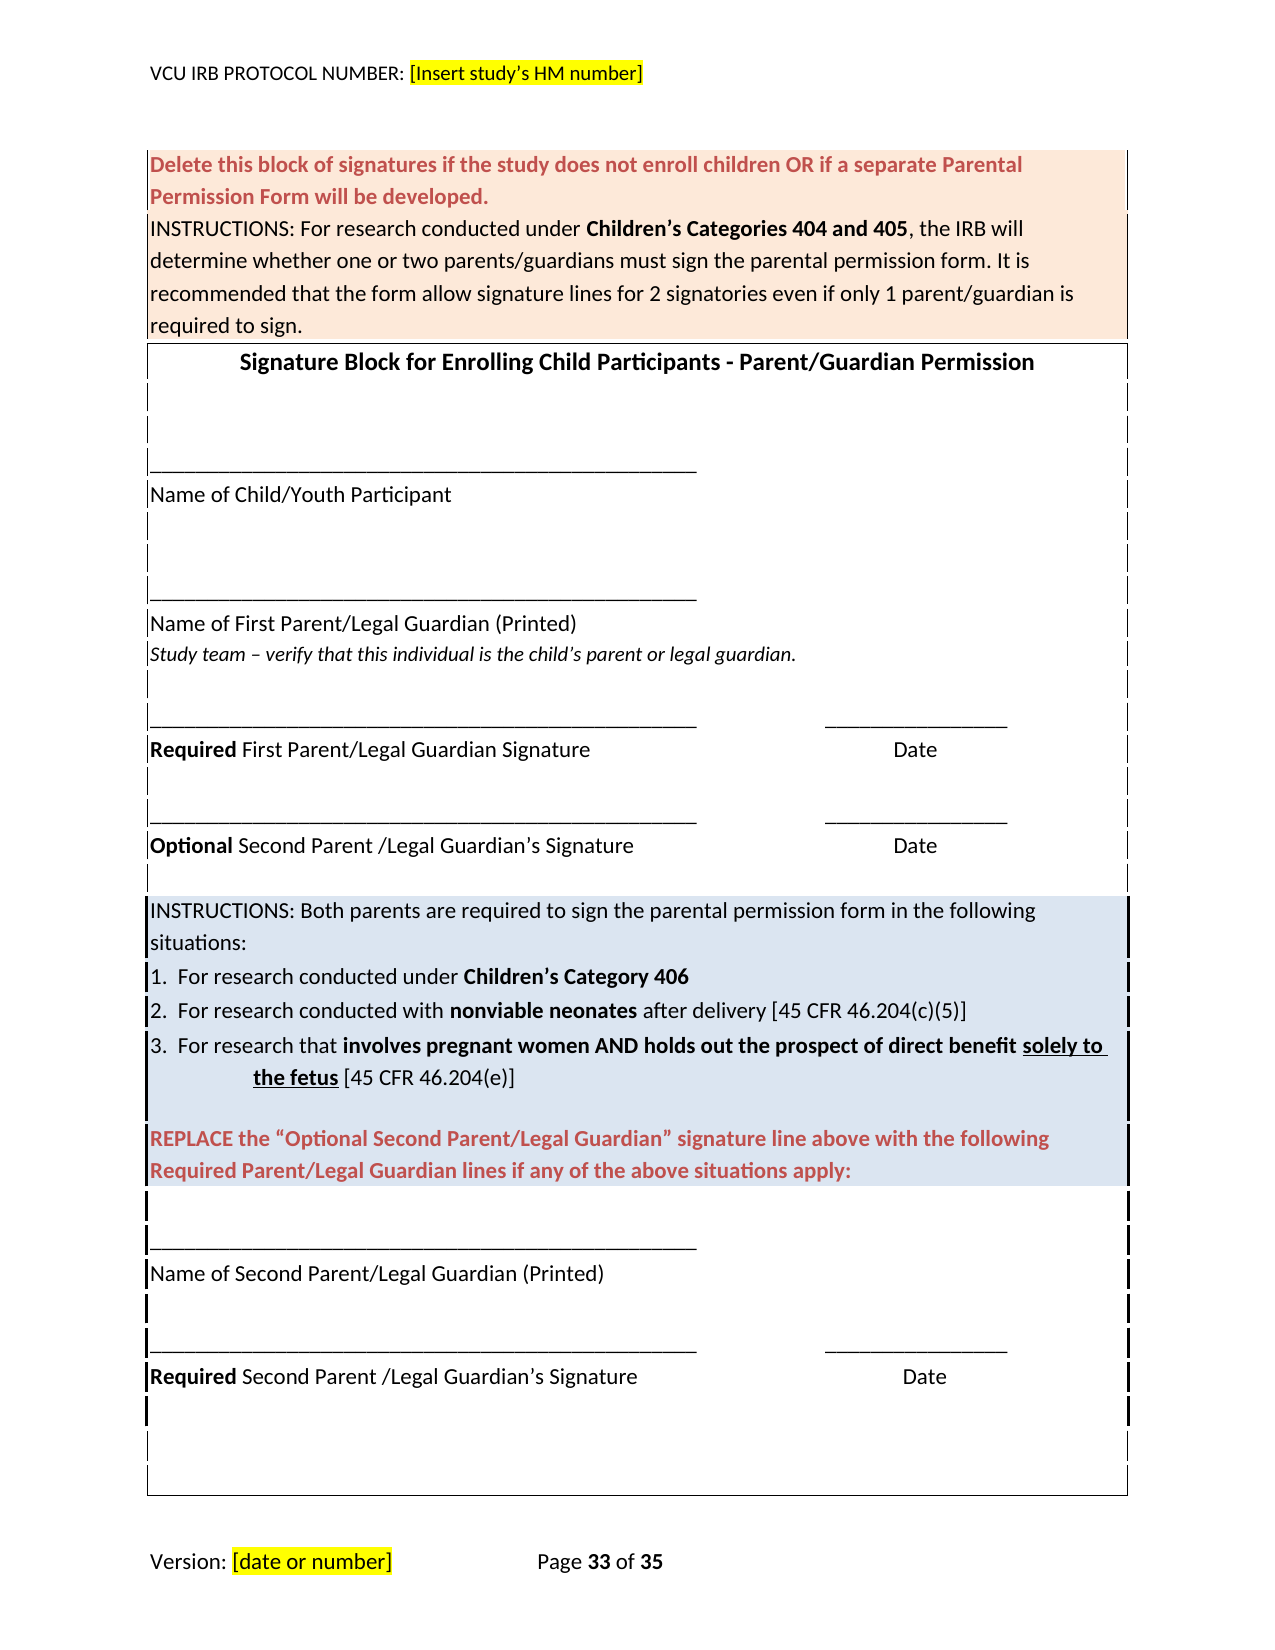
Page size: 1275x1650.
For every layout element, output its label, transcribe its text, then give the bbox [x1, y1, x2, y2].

text Name of Second Parent/Legal Guardian (Printed) [148, 1259, 1127, 1289]
text 1. For research conducted under Children’s Category 406 [148, 962, 1127, 992]
text Delete this block of signatures if the study does not enroll children OR if a separate Parental Permission Form will be developed. [150, 150, 1125, 210]
text Name of First Parent/Legal Guardian (Printed) [148, 609, 1127, 637]
text 2. For research conducted with nonviable neonates after delivery [45 CFR 46.204(c)(5)] [148, 996, 1127, 1027]
text ________________________________________________ ________________ [148, 799, 1127, 827]
text Required First Parent/Legal Guardian Signature Date [148, 735, 1127, 763]
text REPLACE the “Optional Second Parent/Legal Guardian” signature line above with the following Required Parent/Legal Guardian lines if any of the above situations apply: [148, 1124, 1127, 1186]
text ________________________________________________ [148, 448, 1127, 476]
text Signature Block for Enrolling Child Participants - Parent/Guardian Permission [148, 344, 1127, 379]
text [148, 1328, 1127, 1358]
text INSTRUCTIONS: Both parents are required to sign the parental permission form in the following situations: [148, 896, 1127, 958]
text ________________________________________________ ________________ [148, 703, 1127, 731]
text Name of Child/Youth Participant [148, 480, 1127, 508]
text ________________________________________________ [148, 1225, 1127, 1255]
text Study team – verify that this individual is the child’s parent or legal guardian. [148, 641, 1127, 666]
text 3. For research that involves pregnant women AND holds out the prospect of direct benefit solely to the fetus [45 CFR 46.204(e)] [148, 1031, 1127, 1121]
text ________________________________________________ [148, 576, 1127, 604]
text Required Second Parent /Legal Guardian’s Signature Date [148, 1362, 1127, 1392]
text INSTRUCTIONS: For research conducted under Children’s Categories 404 and 405, the IRB will determine whether one or two parents/guardians must sign the parental permission form. It is recommended that the form allow signature lines for 2 signatories even if only 1 parent/guardian is required to sign. [148, 214, 1127, 339]
text Optional Second Parent /Legal Guardian’s Signature Date [148, 831, 1127, 859]
